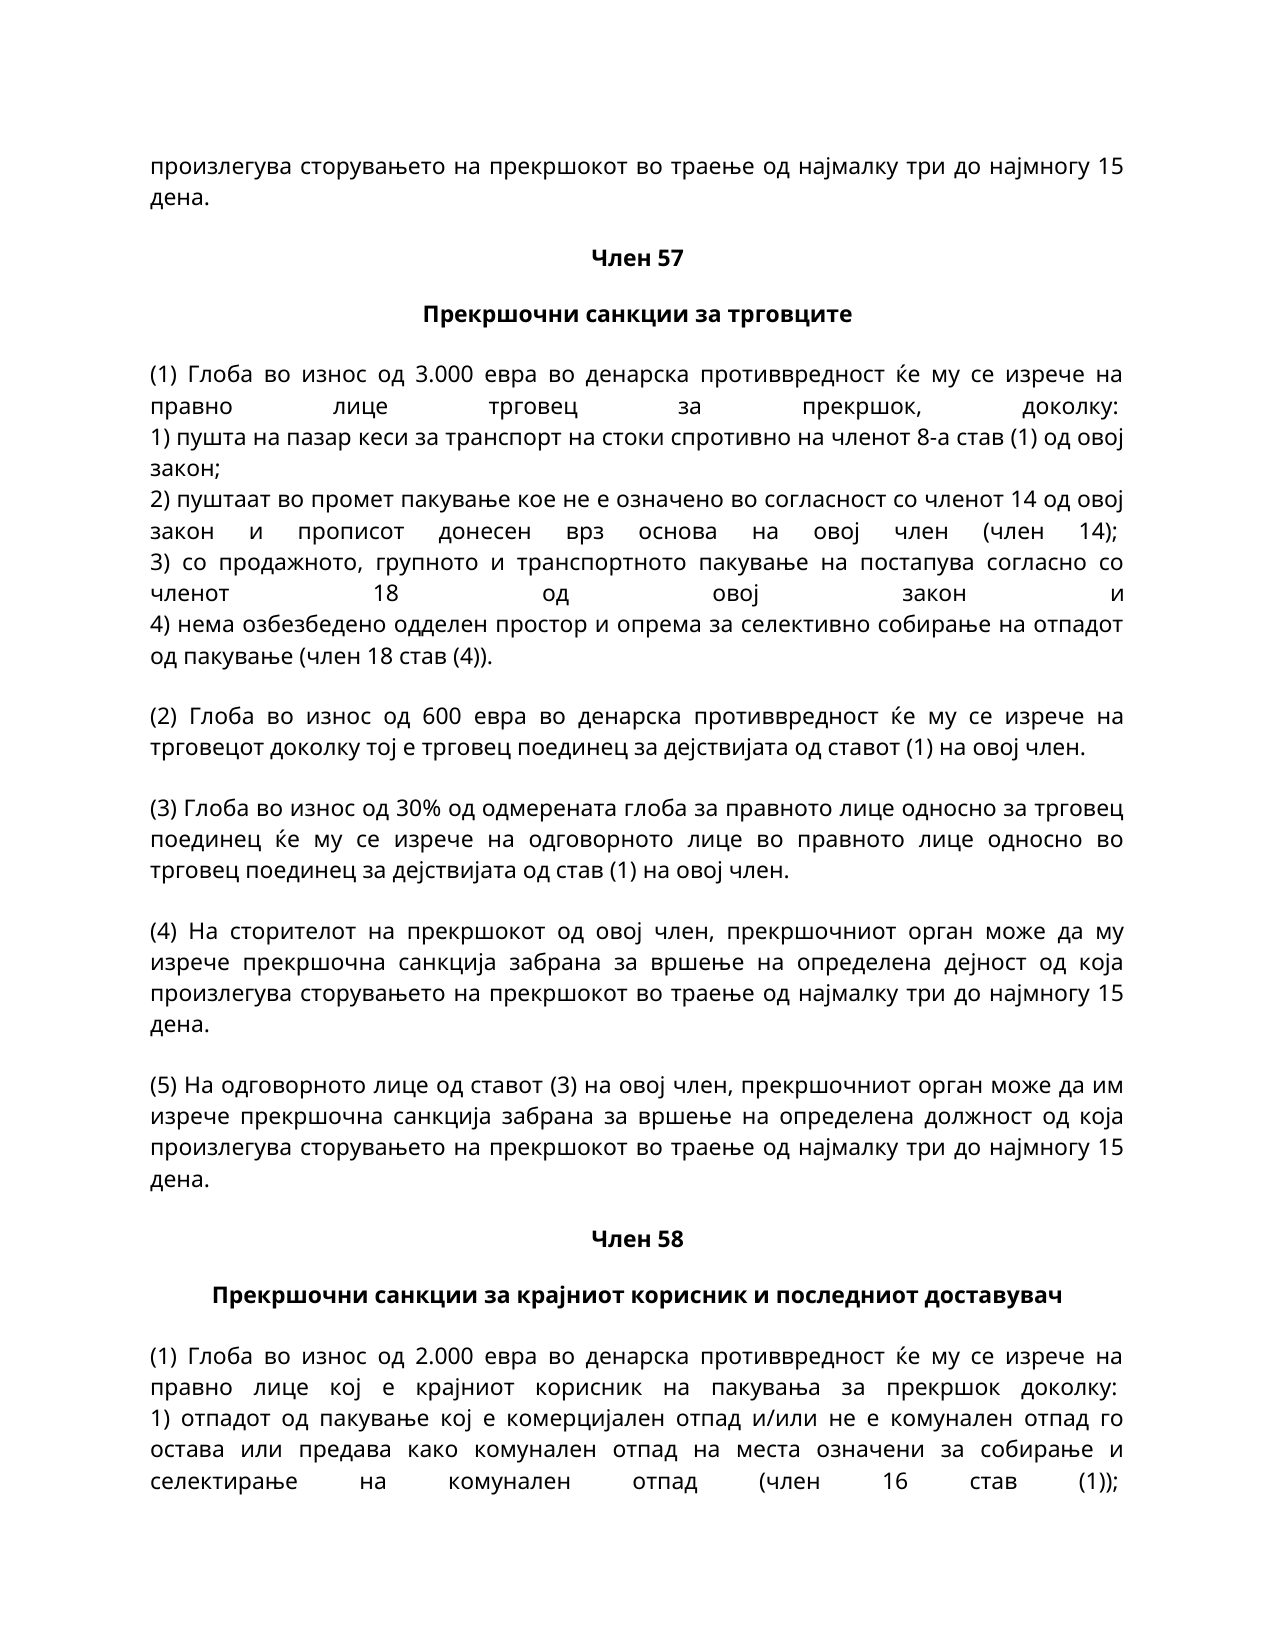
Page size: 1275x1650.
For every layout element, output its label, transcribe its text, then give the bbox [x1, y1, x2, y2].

text Член 58 [150, 1223, 1125, 1254]
text Прекршочни санкции за трговците [150, 298, 1125, 329]
text (1) Глоба во износ од 3.000 евра во денарска противвредност ќе му се изрече на правно лице трговец за прекршок, доколку: 1) пушта на пазар кеси за транспорт на стоки спротивно на членот 8-а став (1) од овој закон; 2) пуштаат во промет пакување кое не e означено во согласност со членoт 14 од овој закон и прописот донесен врз основа на овој член (член 14); 3) со продажното, групното и транспортното пакување на постапува согласно со членот 18 од овој закон и 4) нема озбезбедено одделен простор и опрема за селективно собирање на отпадот од пакување (член 18 став (4)). [150, 358, 1125, 671]
text (4) На сторителот на прекршокот од овој член, прекршочниот орган може да му изрече прекршочна санкција забрана за вршење на определена дејност од која произлегува сторувањето на прекршокот во траење од најмалку три до најмногу 15 дена. [150, 914, 1125, 1039]
text (2) Глоба во износ од 600 евра во денарска противвредност ќе му се изрече на трговецот доколку тој е трговец поединец за дејствијата од ставот (1) на овој член. [150, 700, 1125, 762]
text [150, 1339, 1125, 1496]
text Прекршочни санкции за крајниот корисник и последниот доставувач [150, 1279, 1125, 1310]
text Член 57 [150, 242, 1125, 273]
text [150, 150, 1125, 212]
text (3) Глоба во износ од 30% од одмерената глоба за правното лице односно за трговец поединец ќе му се изрече на одговорното лице во правното лице односно во трговец поединец за дејствијата од став (1) на овој член. [150, 792, 1125, 885]
